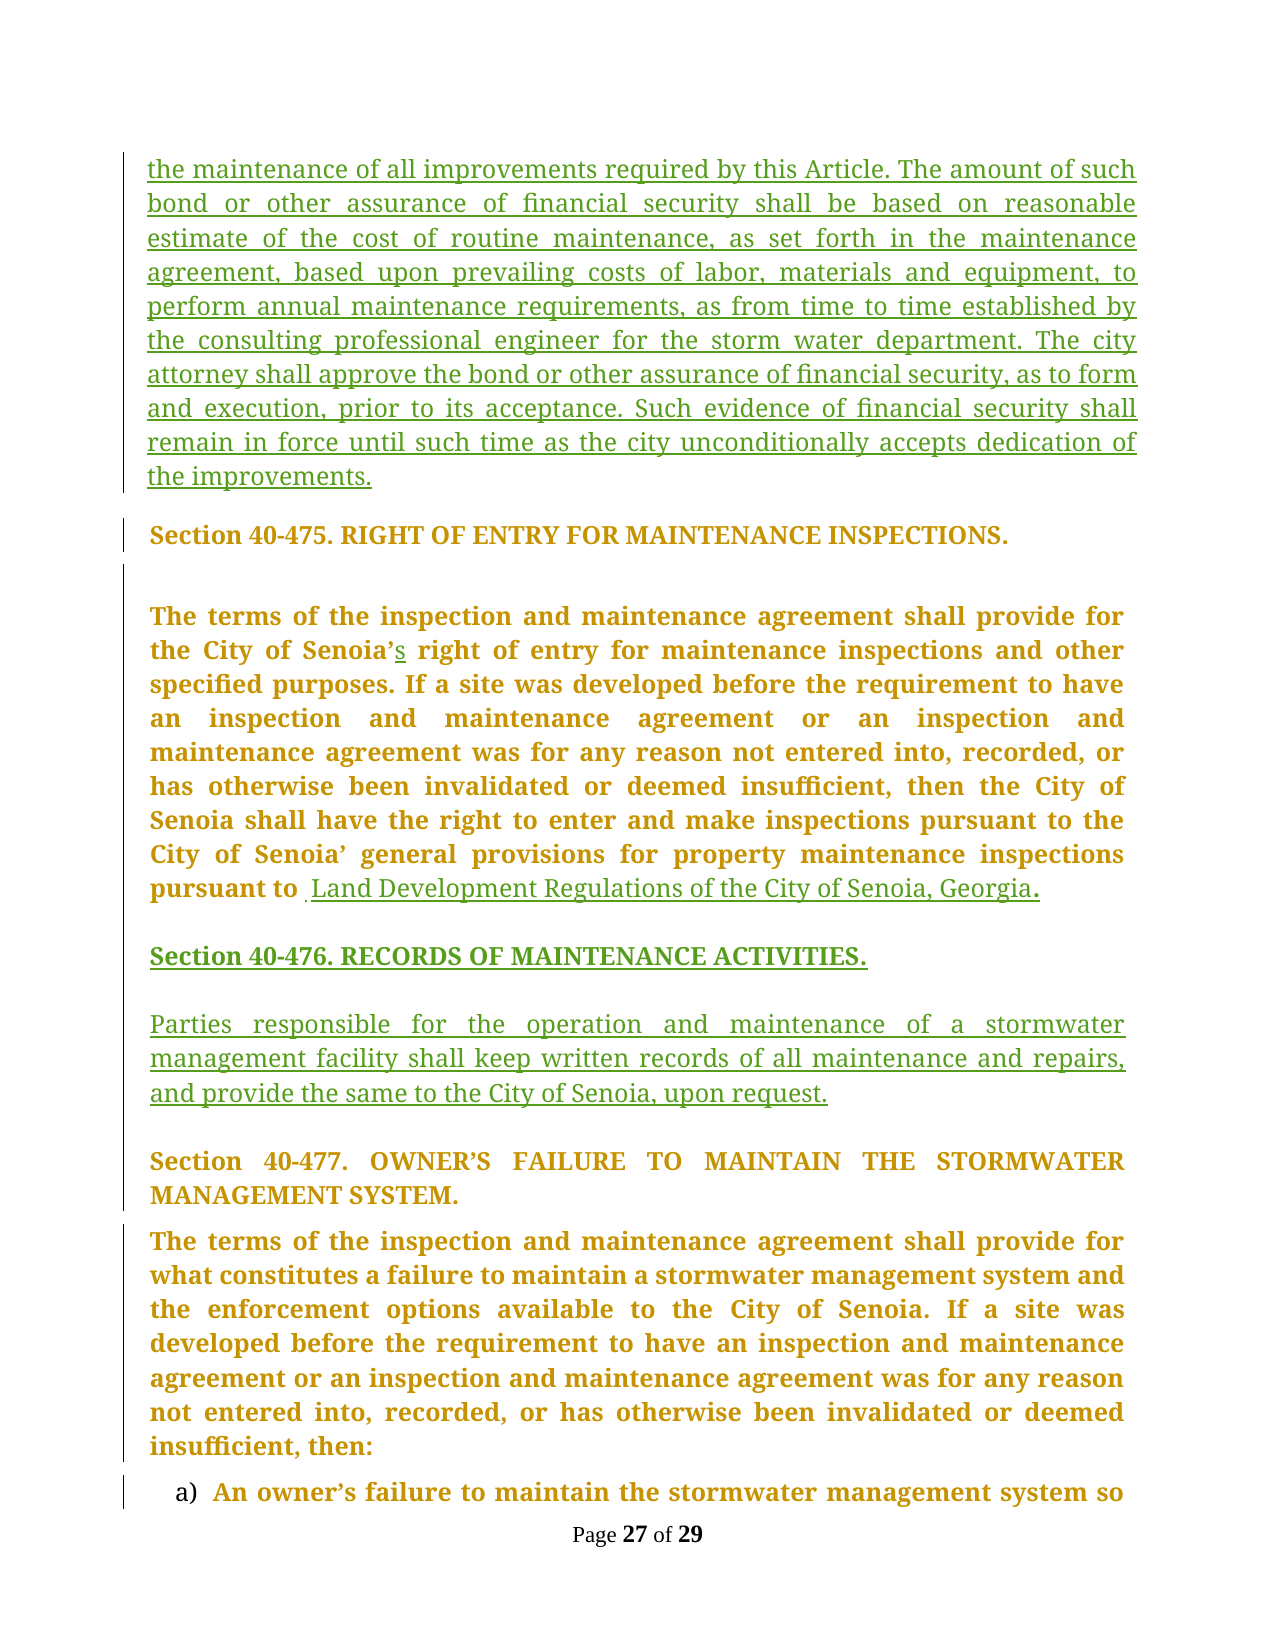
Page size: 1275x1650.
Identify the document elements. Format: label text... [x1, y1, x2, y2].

text The terms of the inspection and maintenance agreement shall provide for what constitutes a failure to maintain a stormwater management system and the enforcement options available to the City of Senoia. If a site was developed before the requirement to have an inspection and maintenance agreement or an inspection and maintenance agreement was for any reason not entered into, recorded, or has otherwise been invalidated or deemed insufficient, then: [149, 1224, 1126, 1462]
text The terms of the inspection and maintenance agreement shall provide for the City of Senoia’ right of entry for maintenance inspections and other specified purposes. If a site was developed before the requirement to have an inspection and maintenance agreement or an inspection and maintenance agreement was for any reason not entered into, recorded, or has otherwise been invalidated or deemed insufficient, then the City of Senoia shall have the right to enter and make inspections pursuant to the City of Senoia’ general provisions for property maintenance inspections pursuant to [149, 598, 1126, 905]
text Section 40-475. RIGHT OF ENTRY FOR MAINTENANCE INSPECTIONS. [149, 518, 1126, 552]
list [175, 1475, 1126, 1509]
text Section 40-477. OWNER’S FAILURE TO MAINTAIN THE STORMWATER MANAGEMENT SYSTEM. [149, 1143, 1126, 1211]
